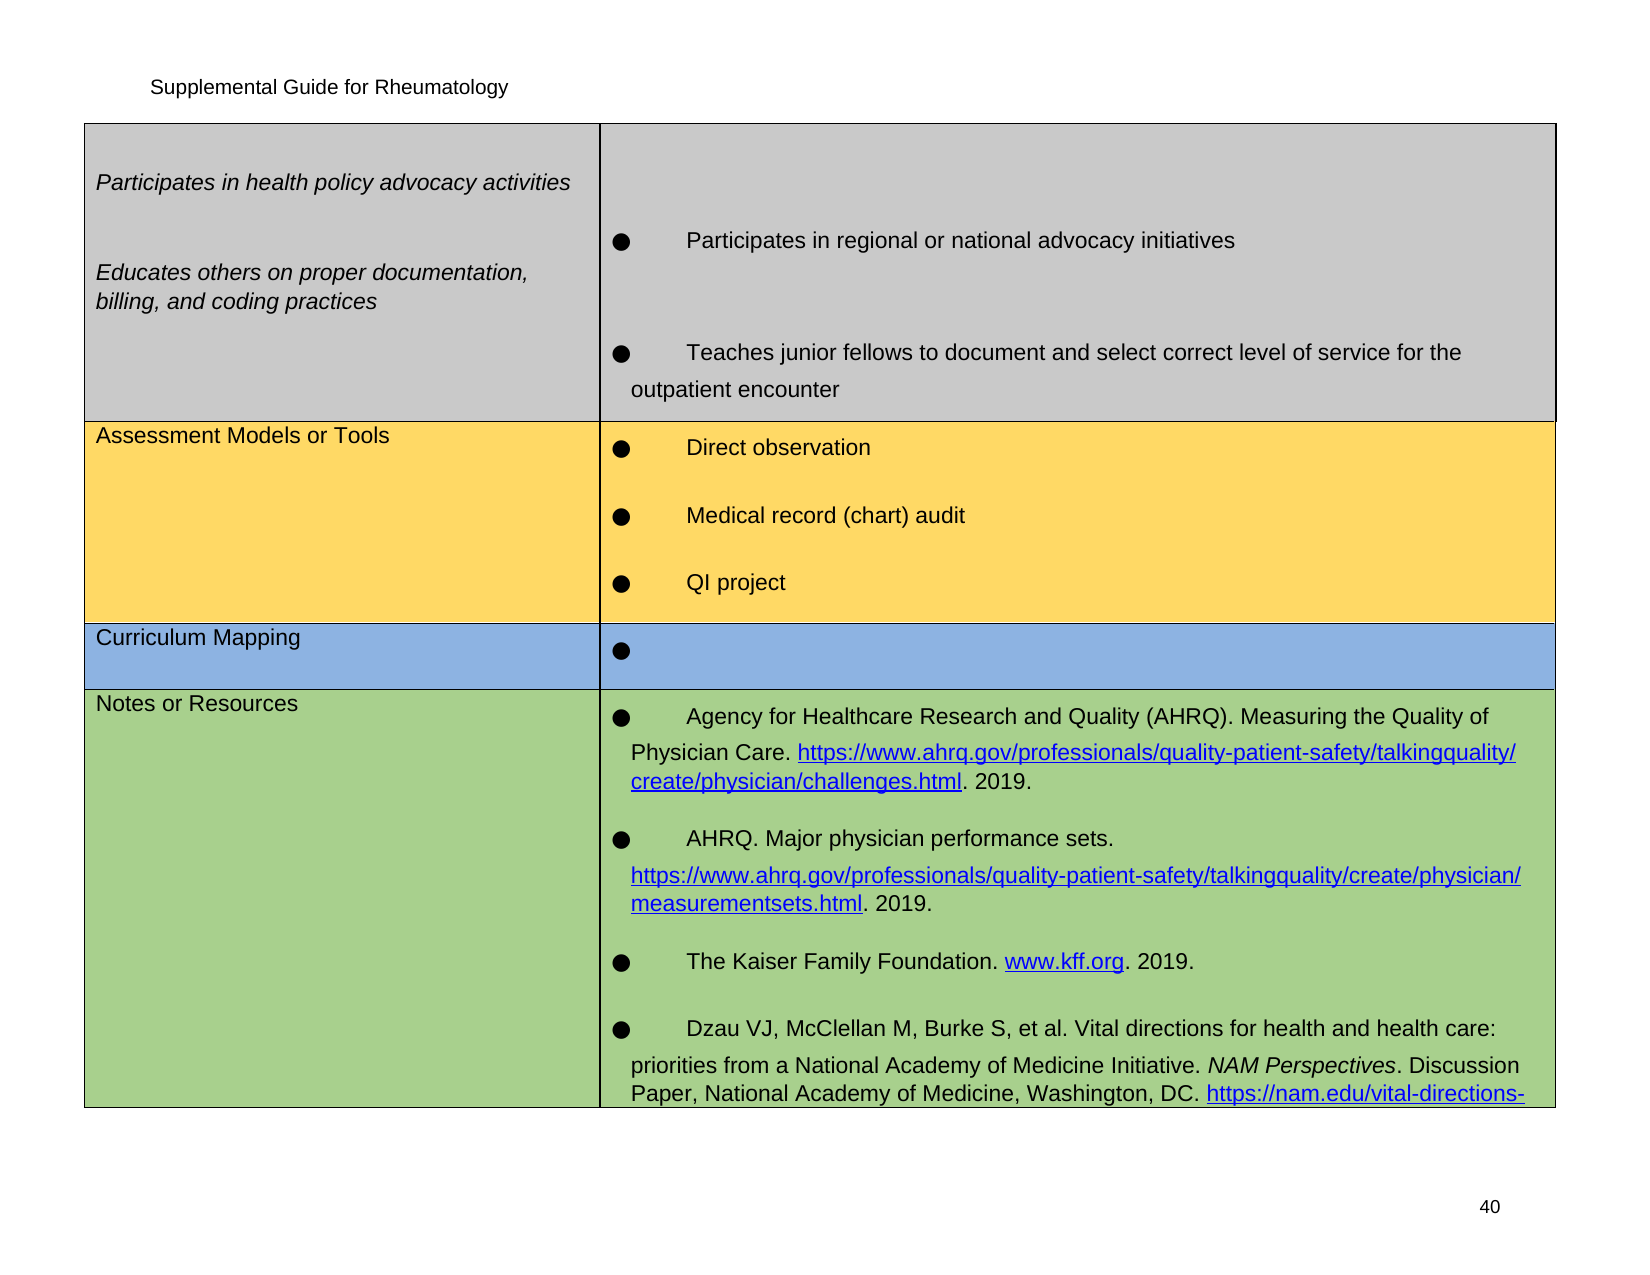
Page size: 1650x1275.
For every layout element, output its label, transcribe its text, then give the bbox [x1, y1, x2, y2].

table_cell Direct observation Medical record (chart) audit QI project [601, 421, 1555, 622]
table_cell Curriculum Mapping [85, 624, 599, 689]
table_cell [601, 689, 1555, 1107]
table_cell [601, 623, 1555, 689]
table_cell Notes or Resources [85, 690, 599, 1107]
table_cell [85, 124, 599, 421]
table_cell Assessment Models or Tools [85, 422, 599, 622]
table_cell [601, 124, 1555, 421]
